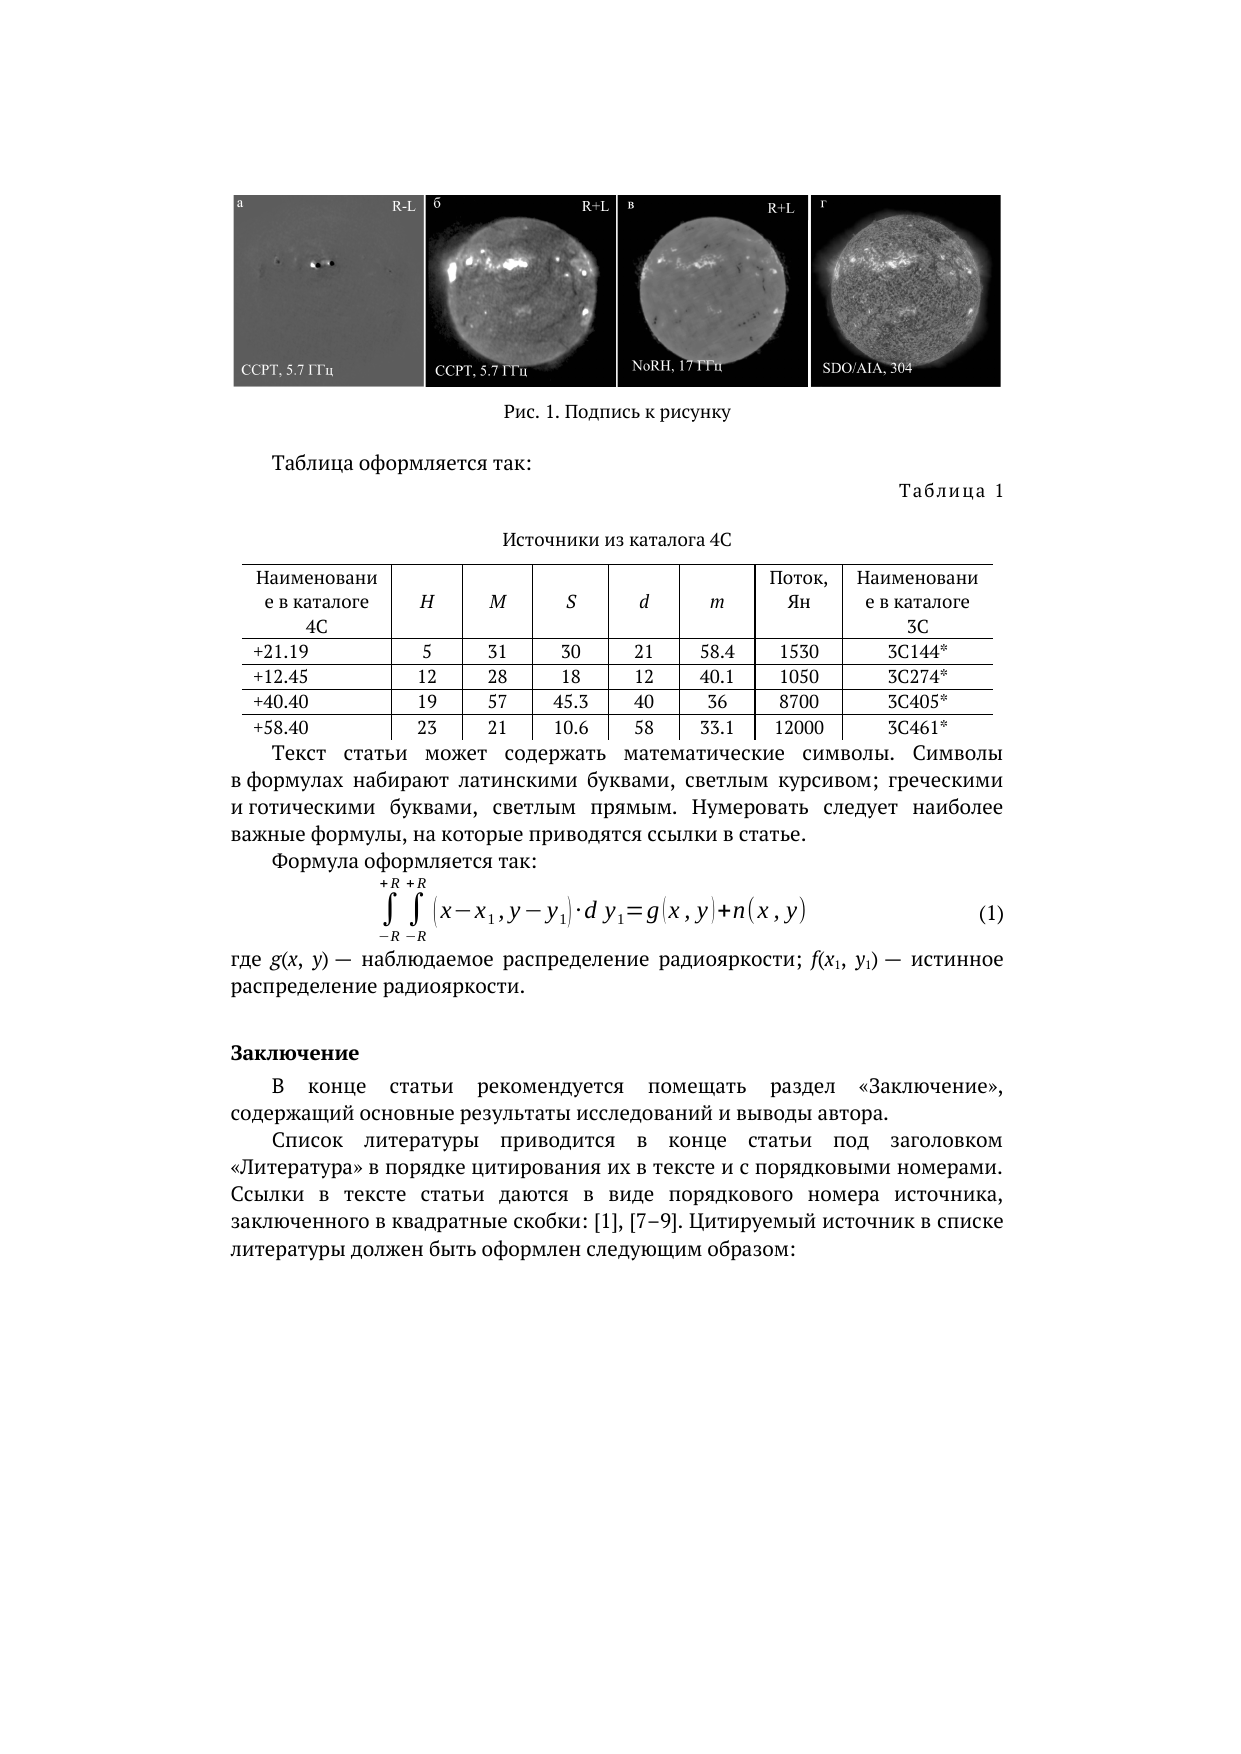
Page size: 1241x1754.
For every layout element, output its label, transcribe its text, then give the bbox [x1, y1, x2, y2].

text Текст статьи может содержать математические символы. Символы в формулах набирают латинскими буквами, светлым курсивом; греческими и готическими буквами, светлым прямым. Нумеровать следует наиболее важные формулы, на которые приводятся ссылки в статье. [230, 739, 1004, 847]
text В конце статьи рекомендуется помещать раздел «Заключение», содержащий основные результаты исследований и выводы автора. [230, 1072, 1004, 1126]
text Таблица 1 [230, 476, 1004, 503]
table_cell +12.45 [242, 665, 391, 689]
table_cell 40.1 [680, 665, 754, 689]
table_cell 3C461* [843, 715, 992, 739]
table_cell 40 [609, 690, 679, 714]
text Таблица оформляется так: [230, 448, 1004, 476]
table_cell 30 [533, 639, 608, 663]
table_cell 21 [609, 639, 679, 663]
table_cell 18 [533, 665, 608, 689]
table_header [219, 874, 966, 945]
table_header Наименование в каталоге 4C [242, 565, 391, 638]
text Формула оформляется так: [230, 847, 1004, 874]
table_header S [533, 565, 608, 638]
table_cell +40.40 [242, 690, 391, 714]
table_header (1) [966, 874, 1015, 945]
table_cell 12 [609, 665, 679, 689]
table_header M [463, 565, 532, 638]
table_cell 1530 [756, 639, 842, 663]
text Источники из каталога 4С [230, 528, 1004, 552]
table_cell 58.4 [680, 639, 754, 663]
table_cell 19 [392, 690, 462, 714]
table_cell 8700 [756, 690, 842, 714]
table_cell 57 [463, 690, 532, 714]
table_header Наименование в каталоге 3C [843, 565, 992, 638]
text Список литературы приводится в конце статьи под заголовком «Литература» в порядке цитирования их в тексте и с порядковыми номерами. Ссылки в тексте статьи даются в виде порядкового номера источника, заключенного в квадратные скобки: [1], [7–9]. Цитируемый источник в списке литературы должен быть оформлен следующим образом: [230, 1126, 1004, 1261]
table_cell 3C405* [843, 690, 992, 714]
table_header H [392, 565, 462, 638]
table_cell 58 [609, 715, 679, 739]
table_cell 12 [392, 665, 462, 689]
table_cell 23 [392, 715, 462, 739]
text Рис. 1. Подпись к рисунку [230, 399, 1004, 423]
text где g(x, у) — наблюдаемое распределение радиояркости; f(x1, y1) — истинное распределение радиояркости. [230, 945, 1004, 999]
table_cell 1050 [756, 665, 842, 689]
table_cell +58.40 [242, 715, 391, 739]
table_cell 36 [680, 690, 754, 714]
table_cell 28 [463, 665, 532, 689]
table_header Поток, Ян [756, 565, 842, 638]
table_cell 31 [463, 639, 532, 663]
table_cell 21 [463, 715, 532, 739]
picture [233, 195, 1001, 387]
table_cell 3C144* [843, 639, 992, 663]
table_header d [609, 565, 679, 638]
table_cell 5 [392, 639, 462, 663]
text Заключение [230, 1039, 1004, 1066]
table_cell +21.19 [242, 639, 391, 663]
table_cell 10.6 [533, 715, 608, 739]
table_cell 12000 [756, 715, 842, 739]
table_cell 45.3 [533, 690, 608, 714]
table_cell 3C274* [843, 665, 992, 689]
table_header m [680, 565, 754, 638]
table_cell 33.1 [680, 715, 754, 739]
